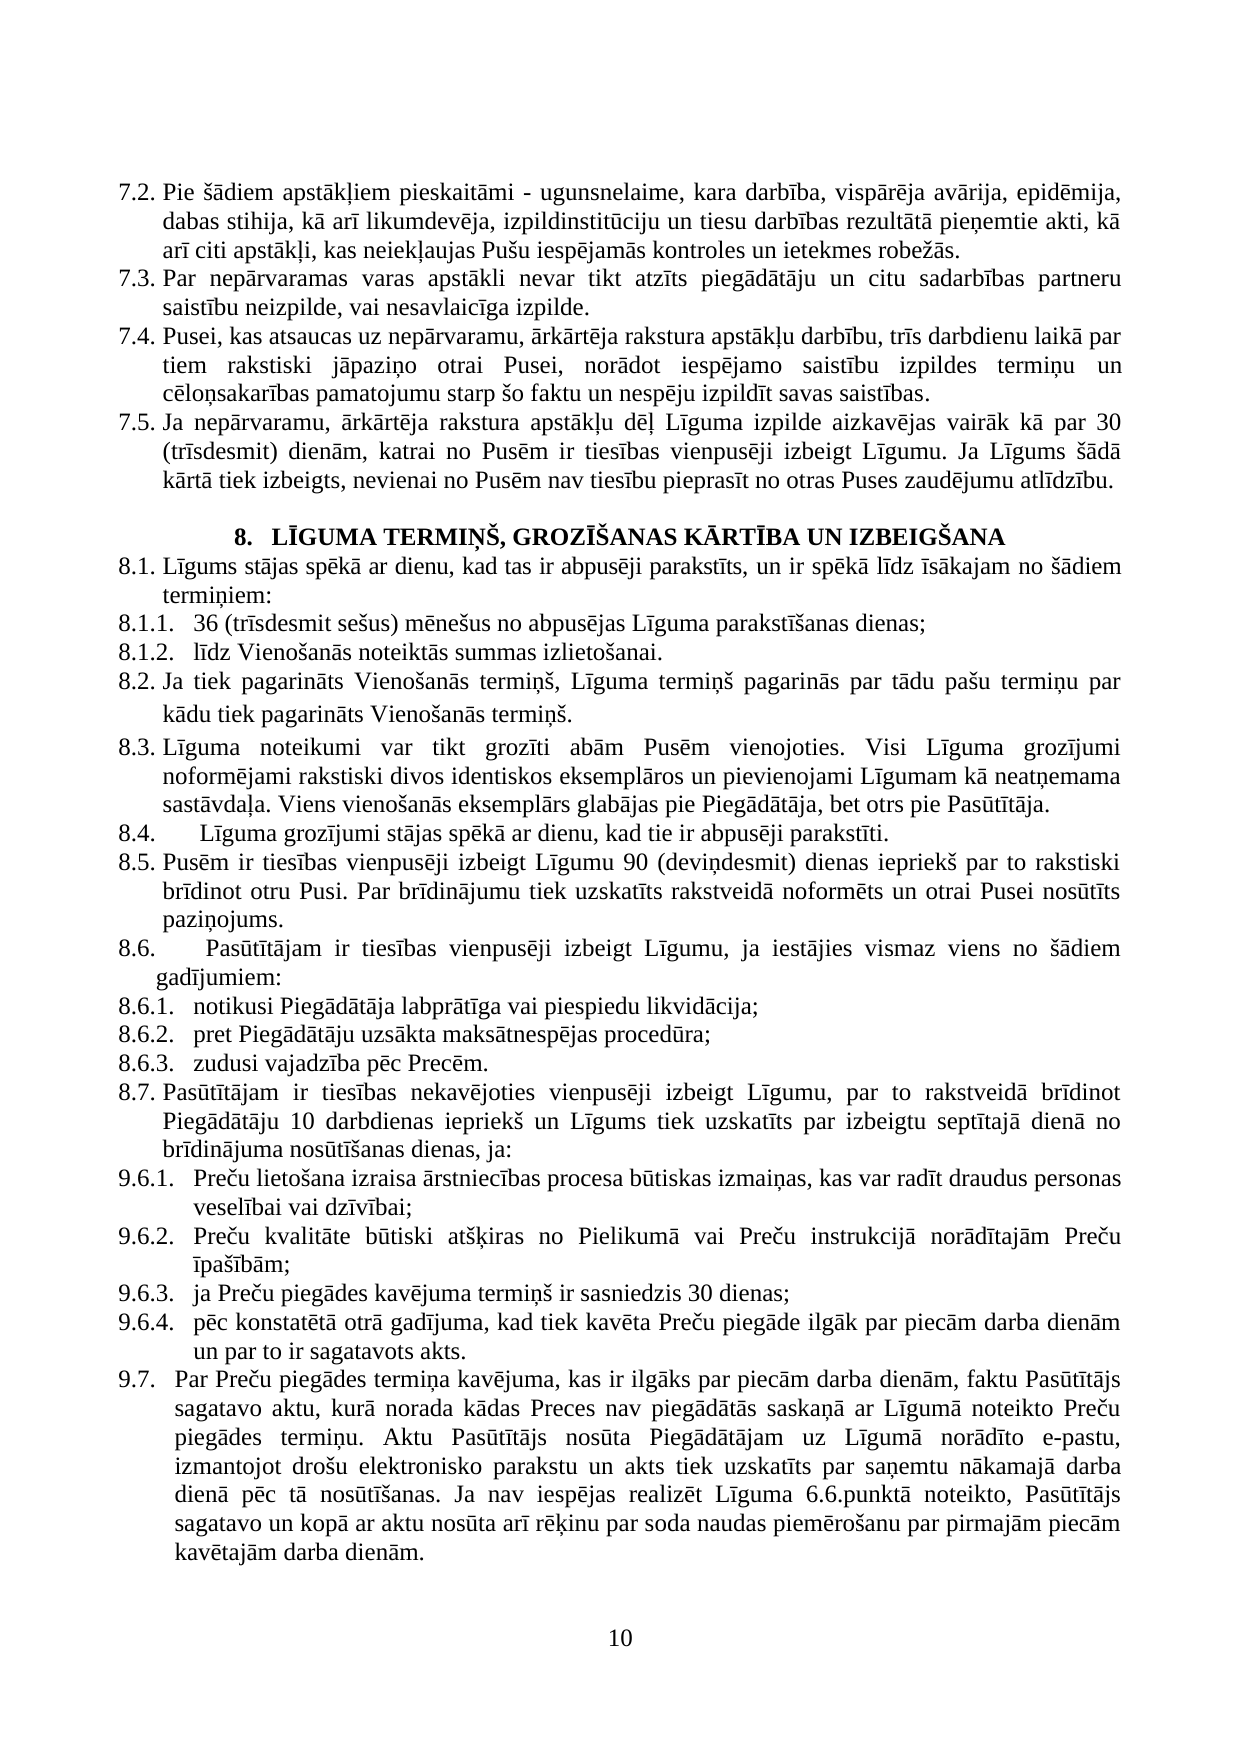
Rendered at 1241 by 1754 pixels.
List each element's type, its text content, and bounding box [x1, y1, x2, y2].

list Līguma grozījumi stājas spēkā ar dienu, kad tie ir abpusēji parakstīti. [118, 818, 1122, 847]
list Pusei, kas atsaucas uz nepārvaramu, ārkārtēja rakstura apstākļu darbību, trīs darbdienu laikā par tiem rakstiski jāpaziņo otrai Pusei, norādot iespējamo saistību izpildes termiņu un cēloņsakarības pamatojumu starp šo faktu un nespēju izpildīt savas saistības. [118, 321, 1122, 407]
list Par nepārvaramas varas apstākli nevar tikt atzīts piegādātāju un citu sadarbības partneru saistību neizpilde, vai nesavlaicīga izpilde. [118, 263, 1122, 321]
list Par Preču piegādes termiņa kavējuma, kas ir ilgāks par piecām darba dienām, faktu Pasūtītājs sagatavo aktu, kurā norada kādas Preces nav piegādātās saskaņā ar Līgumā noteikto Preču piegādes termiņu. Aktu Pasūtītājs nosūta Piegādātājam uz Līgumā norādīto e-pastu, izmantojot drošu elektronisko parakstu un akts tiek uzskatīts par saņemtu nākamajā darba dienā pēc tā nosūtīšanas. Ja nav iespējas realizēt Līguma 6.6.punktā noteikto, Pasūtītājs sagatavo un kopā ar aktu nosūta arī rēķinu par soda naudas piemērošanu par pirmajām piecām kavētajām darba dienām. [118, 1364, 1122, 1566]
list Pasūtītājam ir tiesības vienpusēji izbeigt Līgumu, ja iestājies vismaz viens no šādiem gadījumiem: [118, 933, 1122, 991]
list zudusi vajadzība pēc Precēm. [118, 1048, 1122, 1077]
list notikusi Piegādātāja labprātīga vai piespiedu likvidācija; [118, 991, 1122, 1019]
list līdz Vienošanās noteiktās summas izlietošanai. [118, 637, 1122, 666]
list Līguma noteikumi var tikt grozīti abām Pusēm vienojoties. Visi Līguma grozījumi noformējami rakstiski divos identiskos eksemplāros un pievienojami Līgumam kā neatņemama sastāvdaļa. Viens vienošanās eksemplārs glabājas pie Piegādātāja, bet otrs pie Pasūtītāja. [118, 732, 1122, 818]
list LĪGUMA TERMIŅŠ, GROZĪŠANAS KĀRTĪBA UN IZBEIGŠANA [118, 522, 1122, 551]
list pret Piegādātāju uzsākta maksātnespējas procedūra; [118, 1019, 1122, 1048]
list pēc konstatētā otrā gadījuma, kad tiek kavēta Preču piegāde ilgāk par piecām darba dienām un par to ir sagatavots akts. [118, 1307, 1122, 1364]
list 36 (trīsdesmit sešus) mēnešus no abpusējas Līguma parakstīšanas dienas; [118, 608, 1122, 637]
list Līgums stājas spēkā ar dienu, kad tas ir abpusēji parakstīts, un ir spēkā līdz īsākajam no šādiem termiņiem: [118, 551, 1122, 608]
list Pasūtītājam ir tiesības nekavējoties vienpusēji izbeigt Līgumu, par to rakstveidā brīdinot Piegādātāju 10 darbdienas iepriekš un Līgums tiek uzskatīts par izbeigtu septītajā dienā no brīdinājuma nosūtīšanas dienas, ja: [118, 1077, 1122, 1163]
list Preču kvalitāte būtiski atšķiras no Pielikumā vai Preču instrukcijā norādītajām Preču īpašībām; [118, 1221, 1122, 1278]
list Pusēm ir tiesības vienpusēji izbeigt Līgumu 90 (deviņdesmit) dienas iepriekš par to rakstiski brīdinot otru Pusi. Par brīdinājumu tiek uzskatīts rakstveidā noformēts un otrai Pusei nosūtīts paziņojums. [118, 847, 1122, 933]
list Ja nepārvaramu, ārkārtēja rakstura apstākļu dēļ Līguma izpilde aizkavējas vairāk kā par 30 (trīsdesmit) dienām, katrai no Pusēm ir tiesības vienpusēji izbeigt Līgumu. Ja Līgums šādā kārtā tiek izbeigts, nevienai no Pusēm nav tiesību pieprasīt no otras Puses zaudējumu atlīdzību. [118, 407, 1122, 493]
list Ja tiek pagarināts Vienošanās termiņš, Līguma termiņš pagarinās par tādu pašu termiņu par kādu tiek pagarināts Vienošanās termiņš. [118, 666, 1122, 728]
list Preču lietošana izraisa ārstniecības procesa būtiskas izmaiņas, kas var radīt draudus personas veselībai vai dzīvībai; [118, 1163, 1122, 1221]
list Pie šādiem apstākļiem pieskaitāmi - ugunsnelaime, kara darbība, vispārēja avārija, epidēmija, dabas stihija, kā arī likumdevēja, izpildinstitūciju un tiesu darbības rezultātā pieņemtie akti, kā arī citi apstākļi, kas neiekļaujas Pušu iespējamās kontroles un ietekmes robežās. [118, 177, 1122, 263]
list ja Preču piegādes kavējuma termiņš ir sasniedzis 30 dienas; [118, 1278, 1122, 1307]
